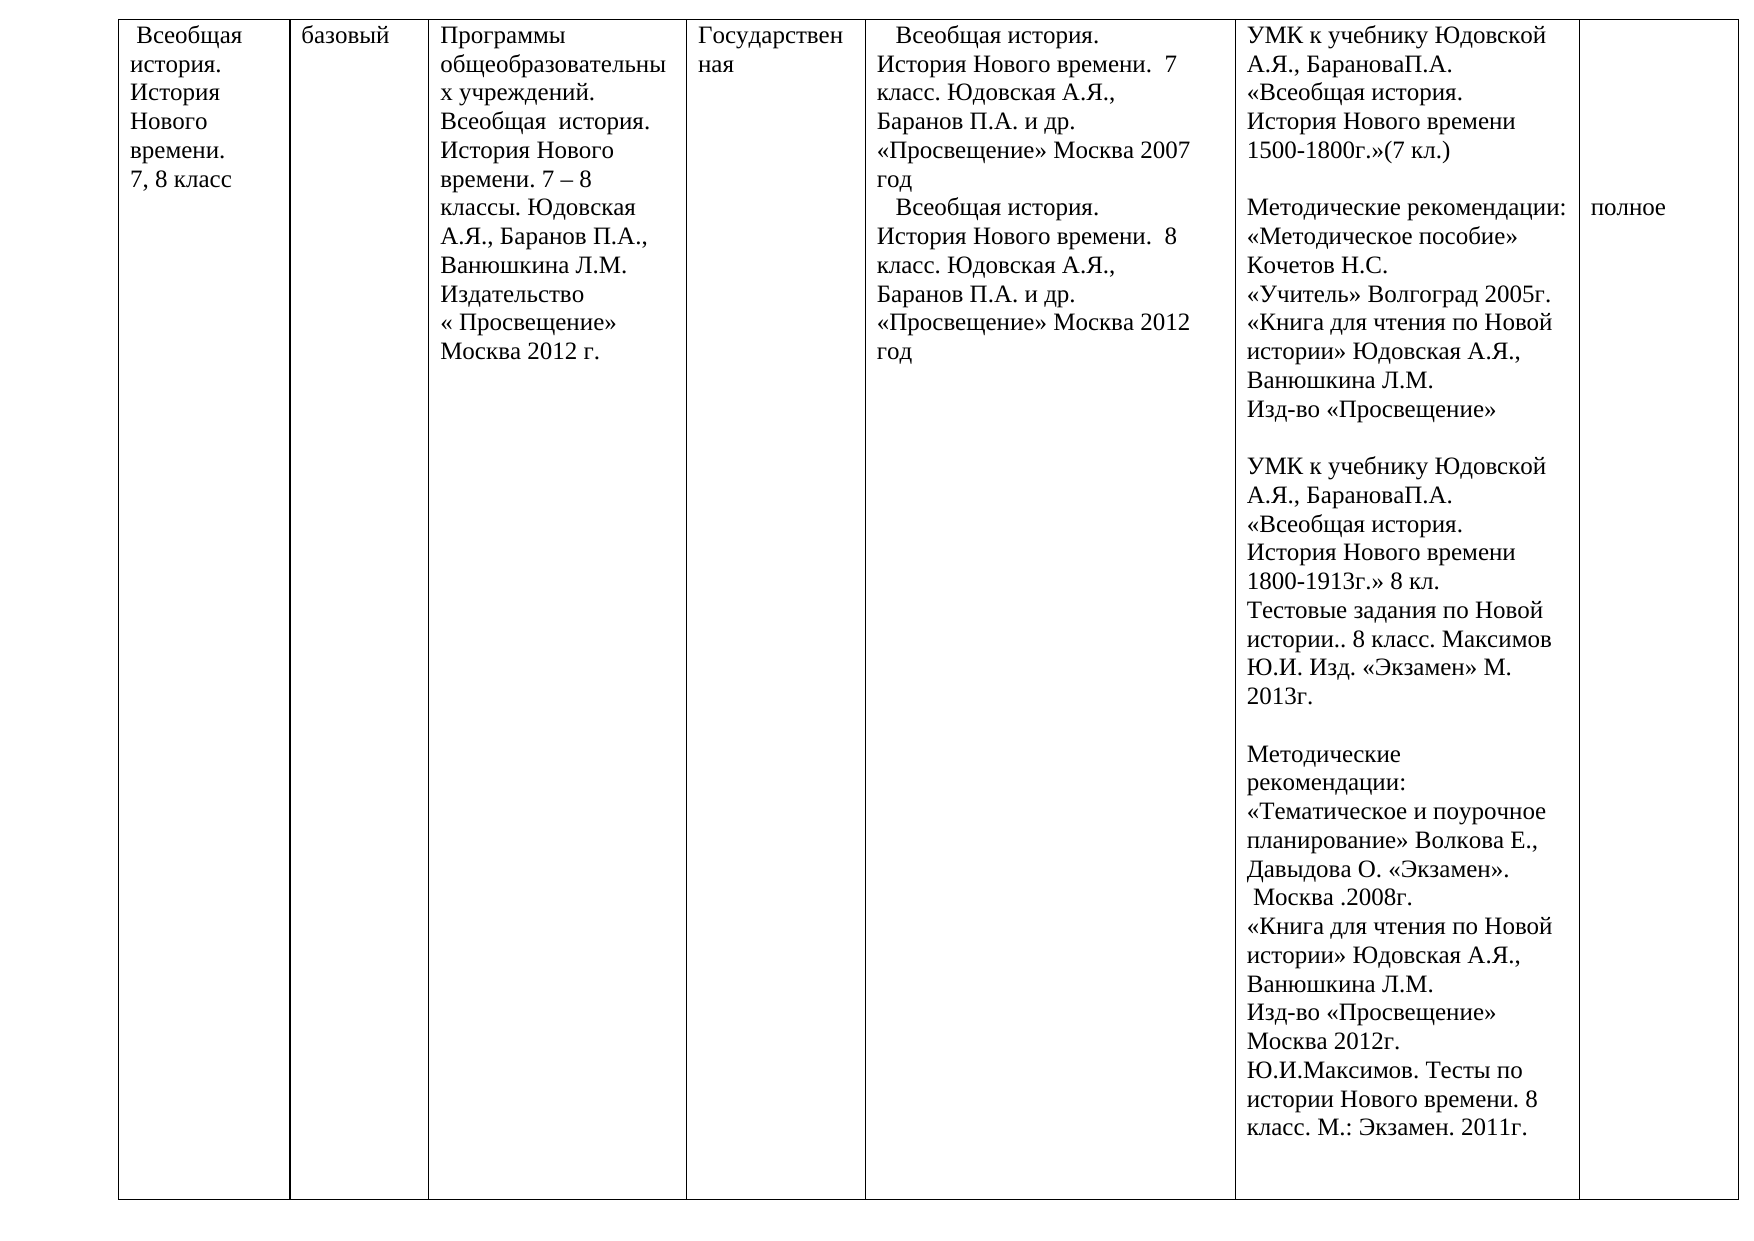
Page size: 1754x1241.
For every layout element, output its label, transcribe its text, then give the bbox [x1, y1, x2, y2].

table_cell Государственная [687, 20, 865, 1199]
table_cell полное [1580, 20, 1738, 1199]
table_cell Всеобщая история. История Нового времени. 7 класс. Юдовская А.Я., Баранов П.А. и др. «Просвещение» Москва 2007 год Всеобщая история. История Нового времени. 8 класс. Юдовская А.Я., Баранов П.А. и др. «Просвещение» Москва 2012 год [866, 20, 1235, 1199]
table_cell Всеобщая история. История Нового времени. 7, 8 класс [119, 20, 289, 1199]
table_cell базовый [291, 20, 428, 1199]
table_cell УМК к учебнику Юдовской А.Я., БарановаП.А. «Всеобщая история. История Нового времени 1500-1800г.»(7 кл.) Методические рекомендации: «Методическое пособие» Кочетов Н.С. «Учитель» Волгоград 2005г. «Книга для чтения по Новой истории» Юдовская А.Я., Ванюшкина Л.М. Изд-во «Просвещение» УМК к учебнику Юдовской А.Я., БарановаП.А. «Всеобщая история. История Нового времени 1800-1913г.» 8 кл. Тестовые задания по Новой истории.. 8 класс. Максимов Ю.И. Изд. «Экзамен» М. 2013г. Методические рекомендации: «Тематическое и поурочное планирование» Волкова Е., Давыдова О. «Экзамен». Москва .2008г. «Книга для чтения по Новой истории» Юдовская А.Я., Ванюшкина Л.М. Изд-во «Просвещение» Москва 2012г. Ю.И.Максимов. Тесты по истории Нового времени. 8 класс. М.: Экзамен. 2011г. [1236, 20, 1579, 1199]
table_cell Программы общеобразовательных учреждений. Всеобщая история. История Нового времени. 7 – 8 классы. Юдовская А.Я., Баранов П.А., Ванюшкина Л.М. Издательство « Просвещение» Москва 2012 г. [429, 20, 686, 1199]
